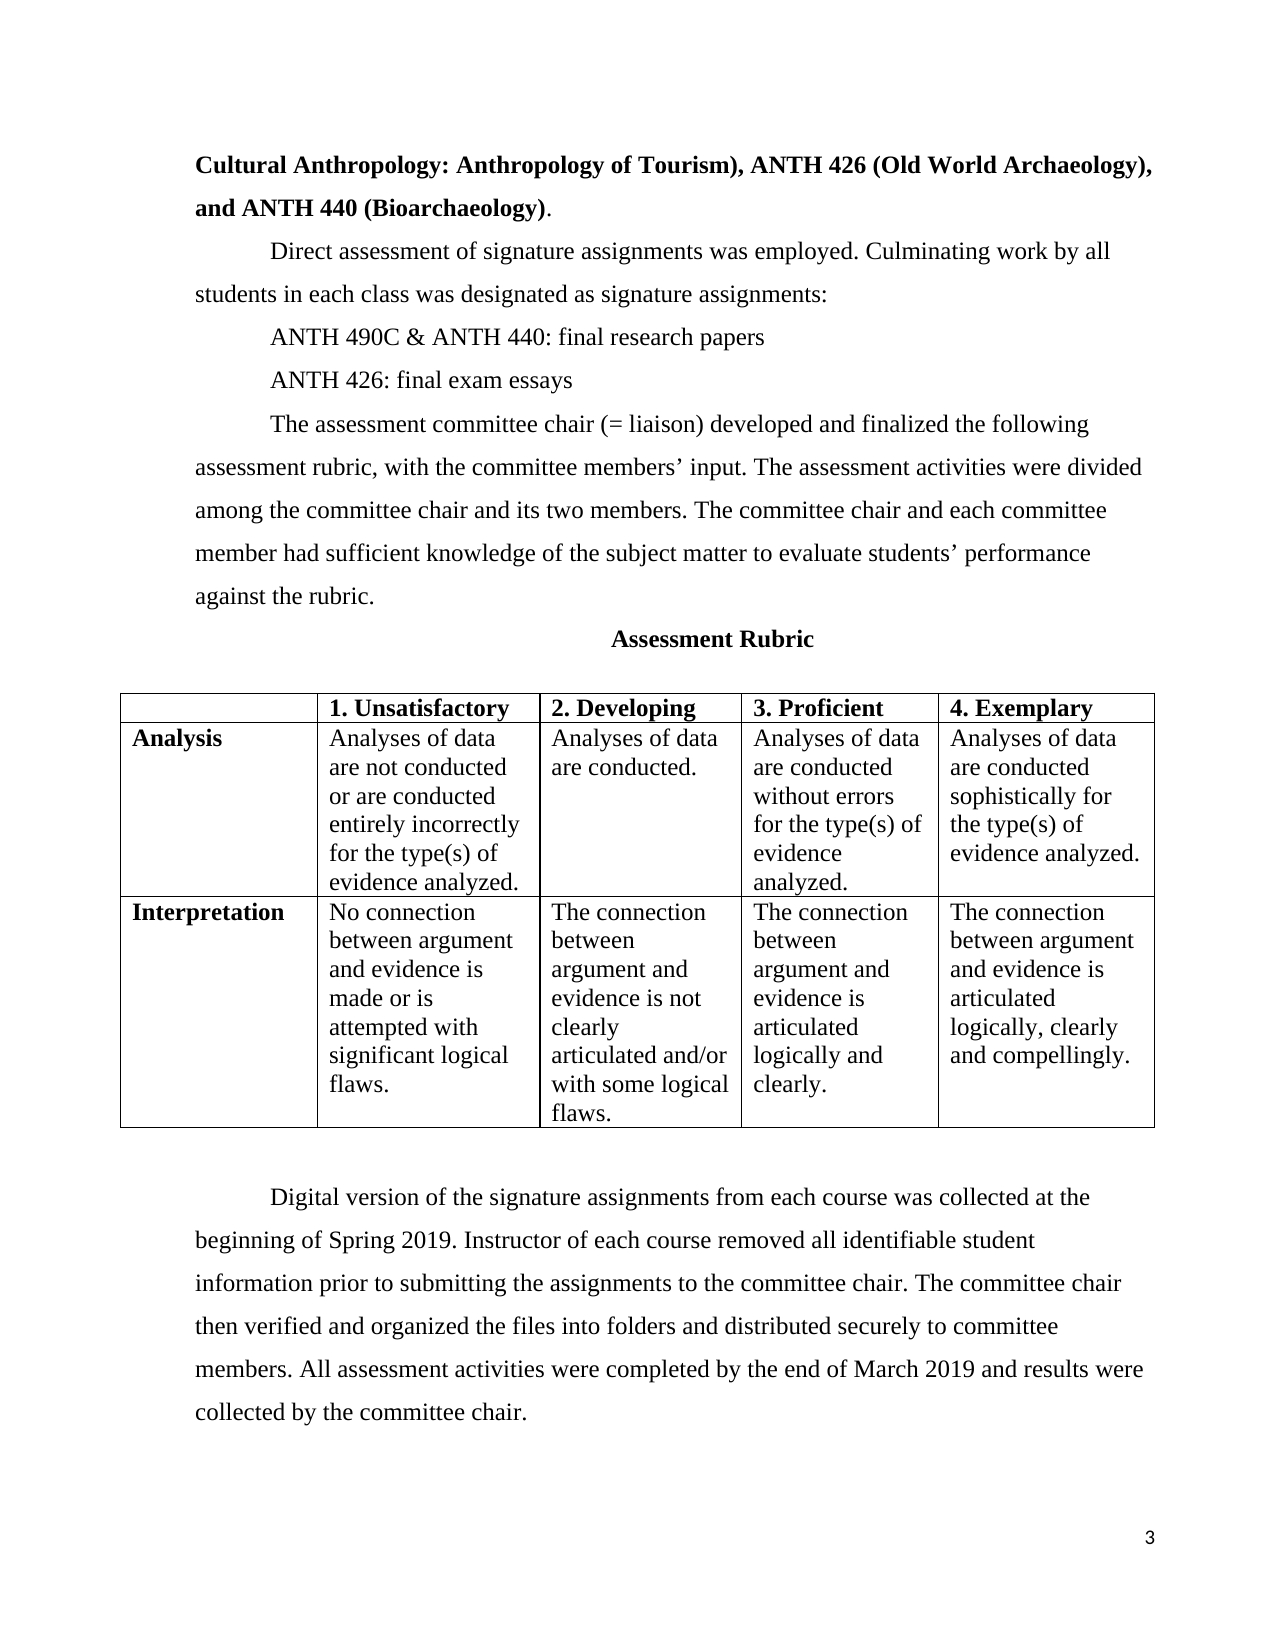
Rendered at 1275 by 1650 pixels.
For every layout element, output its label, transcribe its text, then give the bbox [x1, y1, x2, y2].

table_cell Analysis [121, 723, 317, 896]
table_cell The connection between argument and evidence is not clearly articulated and/or with some logical flaws. [541, 897, 741, 1127]
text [195, 150, 1155, 222]
table_header 3. Proficient [742, 694, 938, 722]
table_header 4. Exemplary [939, 694, 1154, 722]
text Direct assessment of signature assignments was employed. Culminating work by all students in each class was designated as signature assignments: [195, 236, 1155, 308]
table_cell No connection between argument and evidence is made or is attempted with significant logical flaws. [318, 897, 539, 1127]
table_cell Analyses of data are not conducted or are conducted entirely incorrectly for the type(s) of evidence analyzed. [318, 723, 539, 896]
table_header 1. Unsatisfactory [318, 694, 539, 722]
table_cell The connection between argument and evidence is articulated logically and clearly. [742, 897, 938, 1127]
text Digital version of the signature assignments from each course was collected at the beginning of Spring 2019. Instructor of each course removed all identifiable student information prior to submitting the assignments to the committee chair. The committee chair then verified and organized the files into folders and distributed securely to committee members. All assessment activities were completed by the end of March 2019 and results were collected by the committee chair. [195, 1182, 1155, 1426]
table_cell Analyses of data are conducted. [541, 723, 741, 896]
table_cell Analyses of data are conducted without errors for the type(s) of evidence analyzed. [742, 723, 938, 896]
table_header 2. Developing [541, 694, 741, 722]
text ANTH 426: final exam essays [195, 366, 1155, 394]
text ANTH 490C & ANTH 440: final research papers [195, 322, 1155, 351]
table_header [121, 694, 317, 722]
text Assessment Rubric [195, 624, 1155, 653]
table_cell The connection between argument and evidence is articulated logically, clearly and compellingly. [939, 897, 1154, 1127]
table_cell Analyses of data are conducted sophistically for the type(s) of evidence analyzed. [939, 723, 1154, 896]
text The assessment committee chair (= liaison) developed and finalized the following assessment rubric, with the committee members’ input. The assessment activities were divided among the committee chair and its two members. The committee chair and each committee member had sufficient knowledge of the subject matter to evaluate students’ performance against the rubric. [195, 409, 1155, 610]
table_cell Interpretation [121, 897, 317, 1127]
